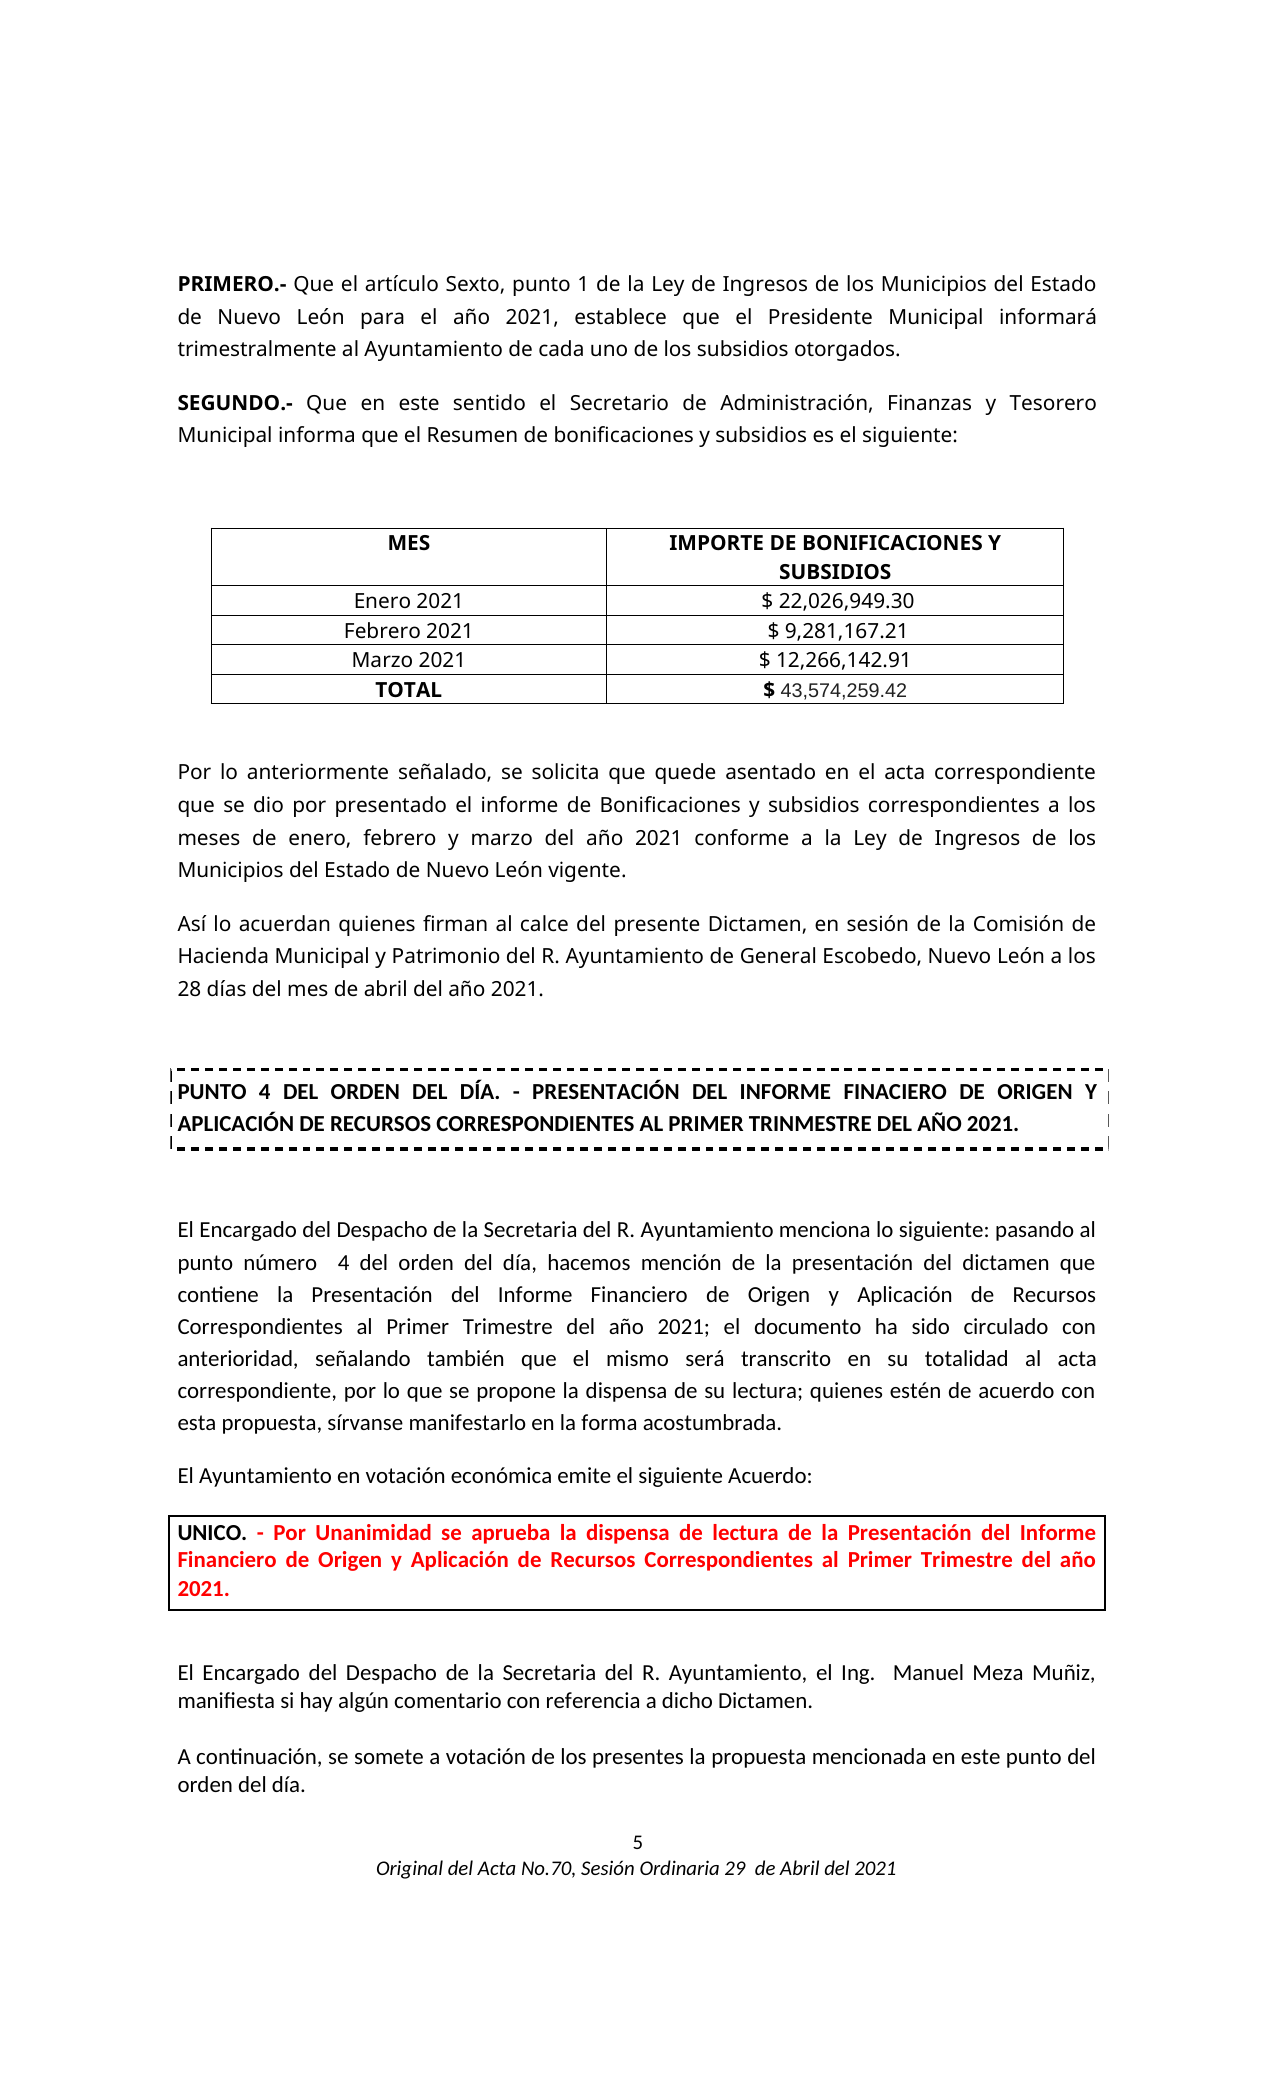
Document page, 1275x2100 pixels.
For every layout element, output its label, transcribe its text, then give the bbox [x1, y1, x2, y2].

text PUNTO 4 DEL ORDEN DEL DÍA. - PRESENTACIÓN DEL INFORME FINACIERO DE ORIGEN Y APLICACIÓN DE RECURSOS CORRESPONDIENTES AL PRIMER TRINMESTRE DEL AÑO 2021. [177, 1077, 1098, 1137]
table_cell Marzo 2021 [212, 645, 606, 674]
table_cell $ 12,266,142.91 [607, 645, 1063, 674]
text Por lo anteriormente señalado, se solicita que quede asentado en el acta correspondiente que se dio por presentado el informe de Bonificaciones y subsidios correspondientes a los meses de enero, febrero y marzo del año 2021 conforme a la Ley de Ingresos de los Municipios del Estado de Nuevo León vigente. [177, 758, 1098, 884]
table_cell Febrero 2021 [212, 616, 606, 644]
text Así lo acuerdan quienes firman al calce del presente Dictamen, en sesión de la Comisión de Hacienda Municipal y Patrimonio del R. Ayuntamiento de General Escobedo, Nuevo León a los 28 días del mes de abril del año 2021. [177, 909, 1098, 1003]
table_cell $ 9,281,167.21 [607, 616, 1063, 644]
text SEGUNDO.- Que en este sentido el Secretario de Administración, Finanzas y Tesorero Municipal informa que el Resumen de bonificaciones y subsidios es el siguiente: [177, 388, 1098, 449]
text El Encargado del Despacho de la Secretaria del R. Ayuntamiento menciona lo siguiente: pasando al punto número 4 del orden del día, hacemos mención de la presentación del dictamen que contiene la Presentación del Informe Financiero de Origen y Aplicación de Recursos Correspondientes al Primer Trimestre del año 2021; el documento ha sido circulado con anterioridad, señalando también que el mismo será transcrito en su totalidad al acta correspondiente, por lo que se propone la dispensa de su lectura; quienes estén de acuerdo con esta propuesta, sírvanse manifestarlo en la forma acostumbrada. [177, 1215, 1098, 1437]
text PRIMERO.- Que el artículo Sexto, punto 1 de la Ley de Ingresos de los Municipios del Estado de Nuevo León para el año 2021, establece que el Presidente Municipal informará trimestralmente al Ayuntamiento de cada uno de los subsidios otorgados. [177, 269, 1098, 363]
table_cell Enero 2021 [212, 586, 606, 615]
table_cell $ 22,026,949.30 [607, 586, 1063, 615]
table_cell TOTAL [212, 675, 606, 703]
table_header IMPORTE DE BONIFICACIONES Y SUBSIDIOS [607, 529, 1063, 585]
text UNICO. - Por Unanimidad se aprueba la dispensa de lectura de la Presentación del Informe Financiero de Origen y Aplicación de Recursos Correspondientes al Primer Trimestre del año 2021. [177, 1518, 1098, 1602]
text El Ayuntamiento en votación económica emite el siguiente Acuerdo: [177, 1462, 1098, 1489]
table_cell $ 43,574,259.42 [607, 675, 1063, 703]
text A continuación, se somete a votación de los presentes la propuesta mencionada en este punto del orden del día. [177, 1742, 1098, 1798]
text El Encargado del Despacho de la Secretaria del R. Ayuntamiento, el Ing. Manuel Meza Muñiz, manifiesta si hay algún comentario con referencia a dicho Dictamen. [177, 1658, 1098, 1714]
picture [170, 1068, 1109, 1151]
table_header MES [212, 529, 606, 585]
